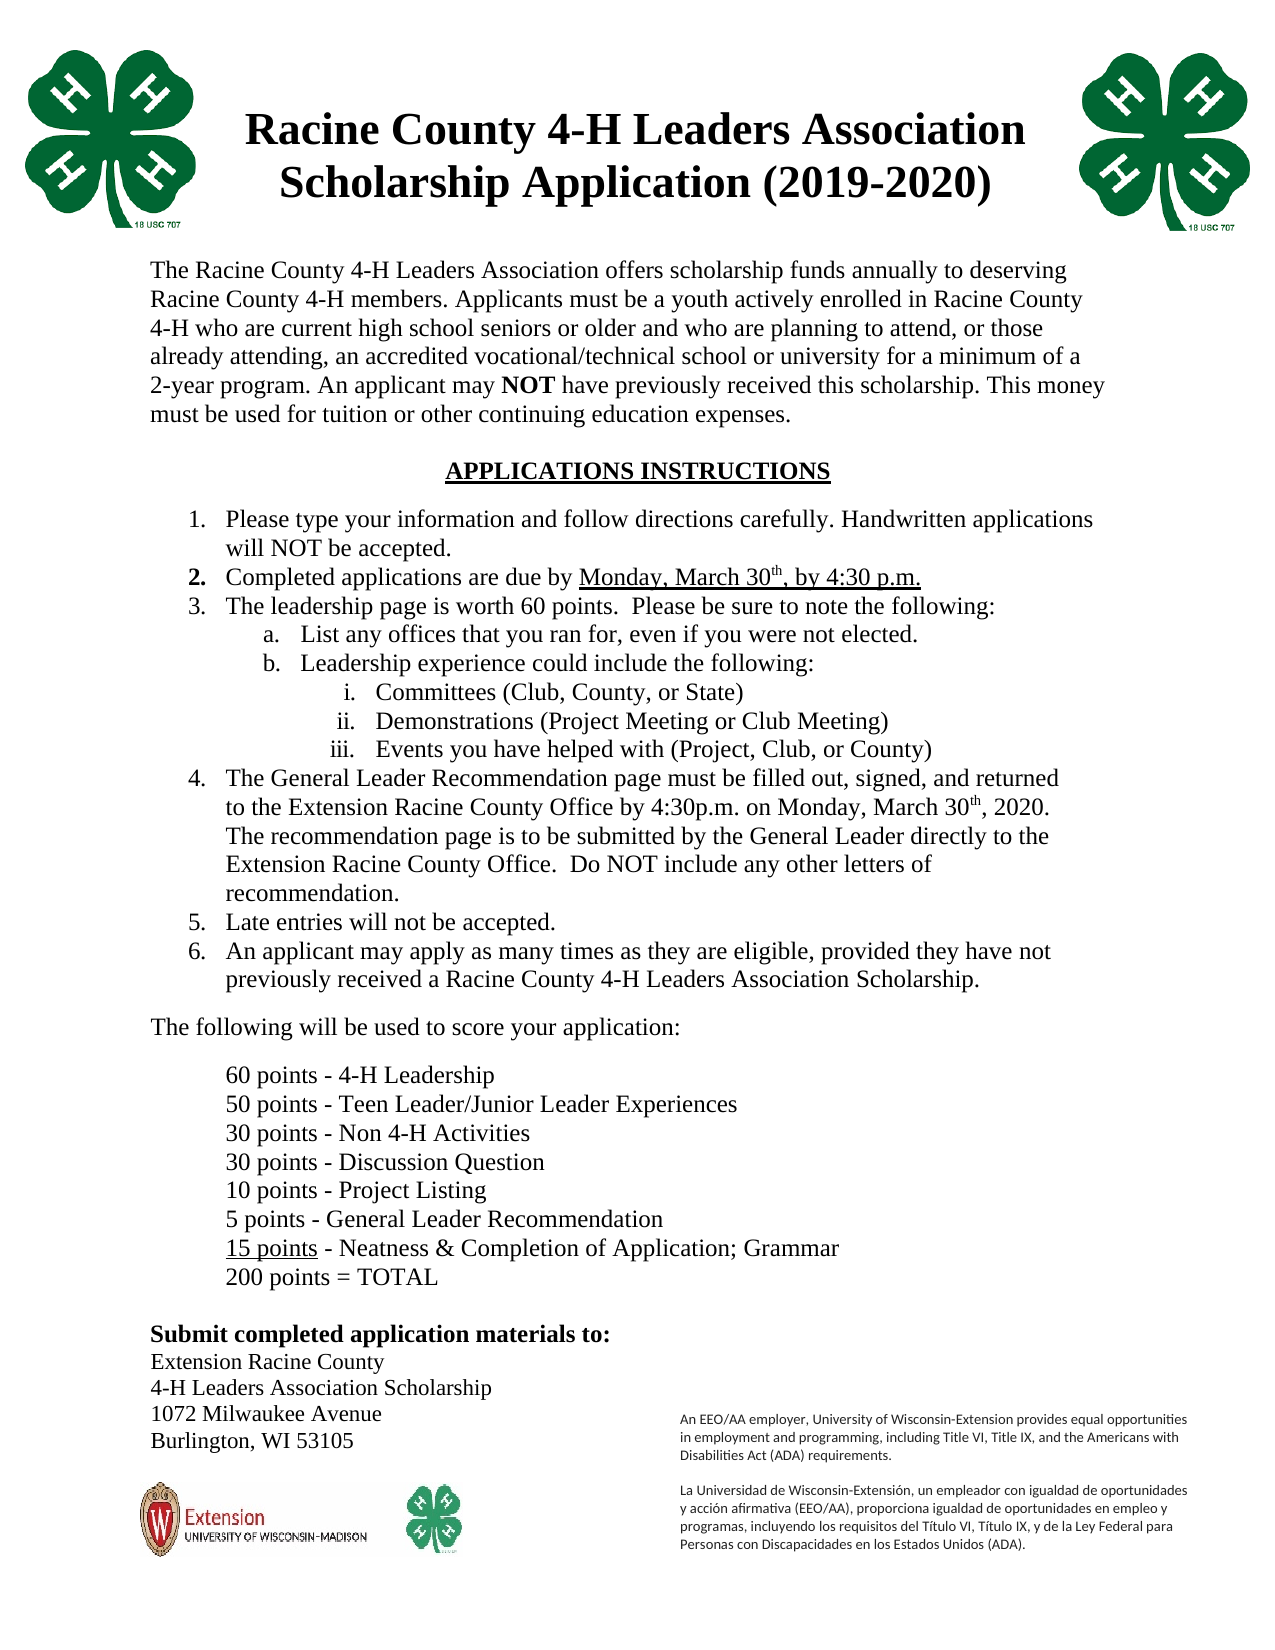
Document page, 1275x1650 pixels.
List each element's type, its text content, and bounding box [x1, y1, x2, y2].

list The leadership page is worth 60 points. Please be sure to note the following: [188, 591, 1260, 619]
list Events you have helped with (Project, Club, or County) [329, 734, 1260, 763]
text 1072 Milwaukee Avenue Burlington, WI 53105 [150, 1401, 485, 1453]
text 4-H who are current high school seniors or older and who are planning to attend, or those already attending, an accredited vocational/technical school or university for a minimum of a 2-year program. An applicant may NOT have previously received this scholarship. This money must be used for tuition or other continuing education expenses. [150, 313, 1111, 428]
subtitle Racine County 4-H Leaders Association Scholarship Application (2019-2020) [240, 102, 1031, 207]
subtitle APPLICATIONS INSTRUCTIONS [445, 456, 1260, 485]
list List any offices that you ran for, even if you were not elected. [263, 619, 1260, 648]
subtitle Submit completed application materials to: [150, 1319, 1260, 1348]
list An applicant may apply as many times as they are eligible, provided they have not previously received a Racine County 4-H Leaders Association Scholarship. [188, 936, 1058, 993]
list The General Leader Recommendation page must be filled out, signed, and returned to the Extension Racine County Office by 4:30p.m. on Monday, March 30th, 2020. The recommendation page is to be submitted by the General Leader directly to the Extension Racine County Office. Do NOT include any other letters of recommendation. [188, 763, 1076, 907]
picture [140, 1482, 463, 1557]
text 50 points - Teen Leader/Junior Leader Experiences [225, 1093, 1260, 1118]
picture [25, 50, 196, 228]
text The Racine County 4-H Leaders Association offers scholarship funds annually to deserving Racine County 4-H members. Applicants must be a youth actively enrolled in Racine County [150, 255, 1111, 313]
list Please type your information and follow directions carefully. Handwritten applications will NOT be accepted. [188, 504, 1093, 562]
text 30 points - Non 4-H Activities 30 points - Discussion Question 10 points - Project Listing [225, 1118, 546, 1204]
list Completed applications are due by Monday, March 30th, by 4:30 p.m. [188, 562, 1260, 591]
text The following will be used to score your application: 60 points - 4-H Leadership [150, 997, 682, 1093]
list Leadership experience could include the following: [263, 648, 1260, 677]
list Demonstrations (Project Meeting or Club Meeting) [336, 706, 1260, 734]
text 15 points - Neatness & Completion of Application; Grammar 200 points = TOTAL [225, 1233, 882, 1319]
text 5 points - General Leader Recommendation [225, 1204, 1260, 1233]
picture [1079, 53, 1250, 231]
list Late entries will not be accepted. [188, 907, 1260, 936]
text Extension Racine County 4-H Leaders Association Scholarship [150, 1348, 810, 1401]
list Committees (Club, County, or State) [343, 677, 1260, 706]
